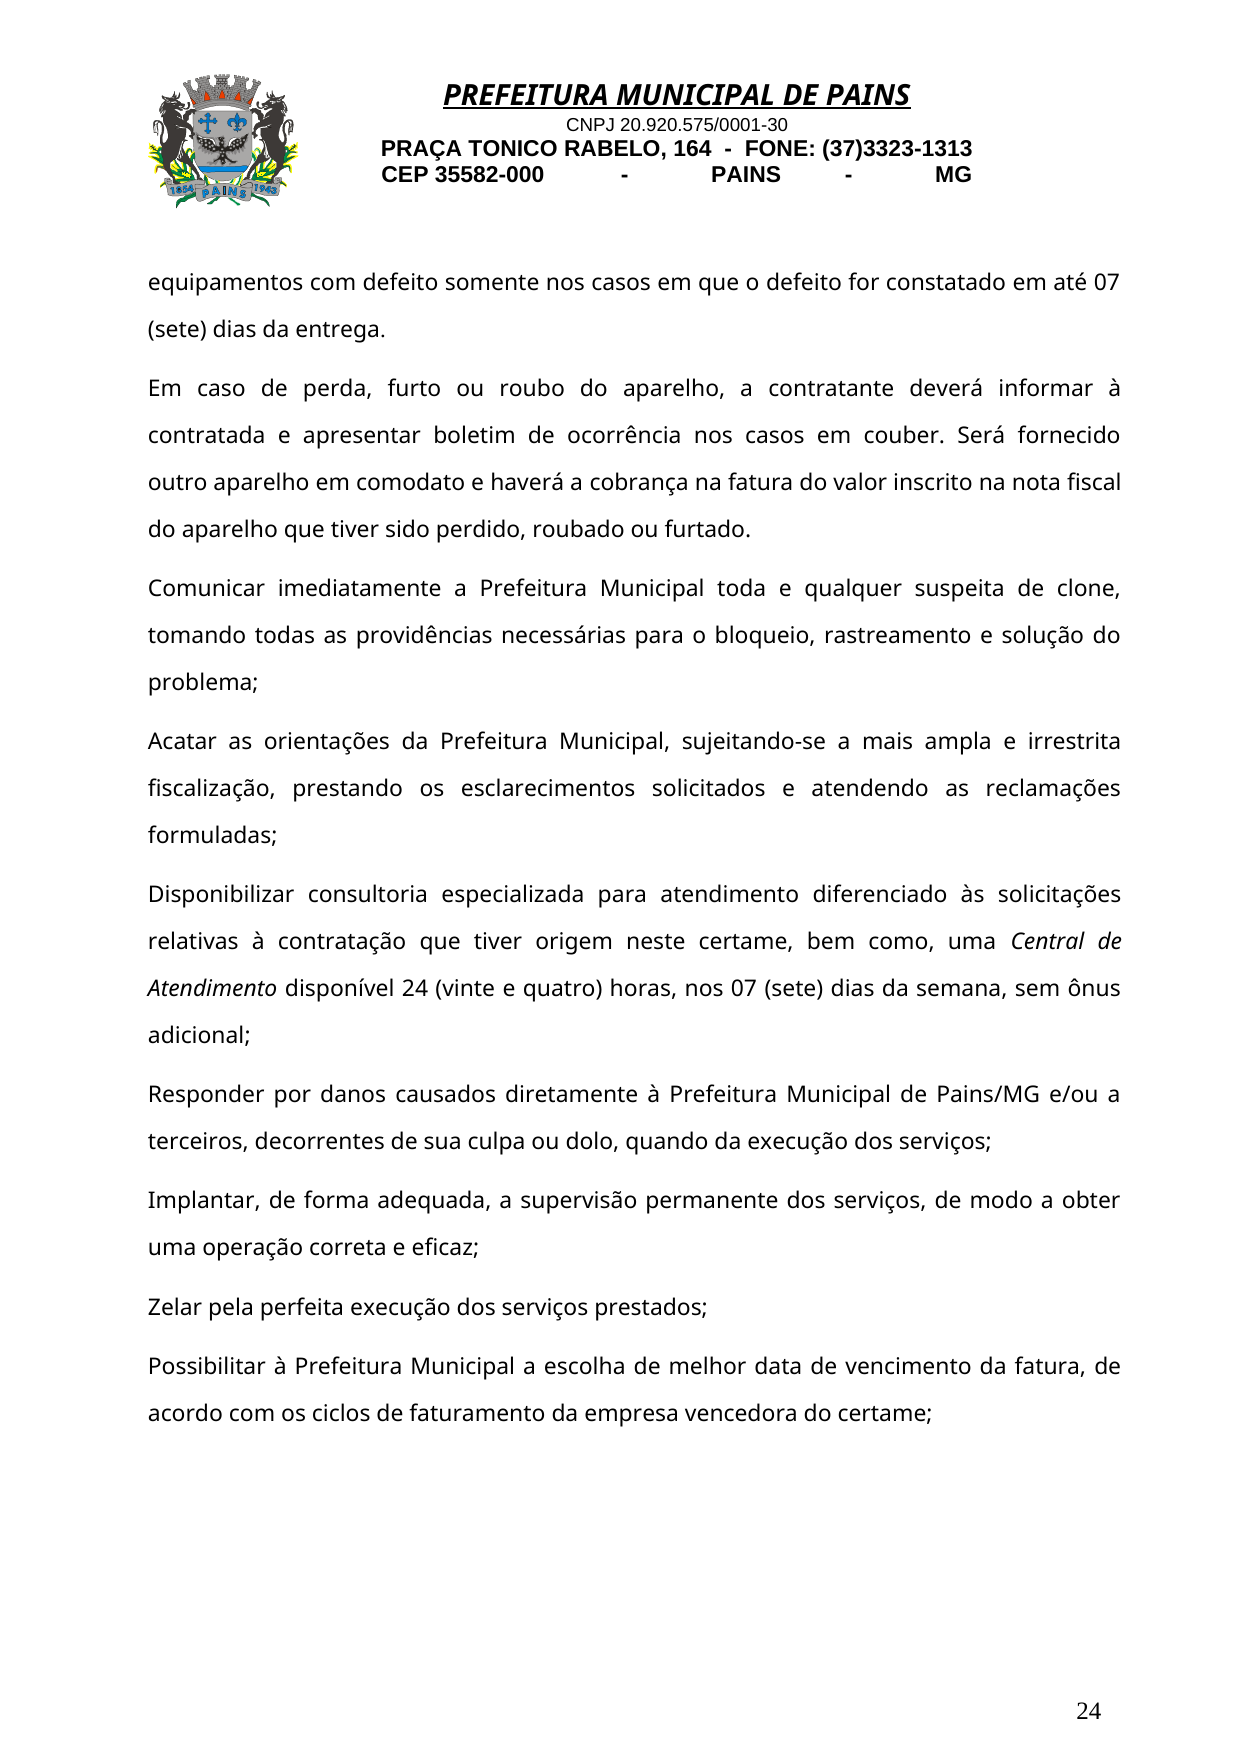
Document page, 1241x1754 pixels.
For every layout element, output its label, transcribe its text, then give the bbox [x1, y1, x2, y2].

text Possibilitar à Prefeitura Municipal a escolha de melhor data de vencimento da fatura, de acordo com os ciclos de faturamento da empresa vencedora do certame; [148, 1350, 1122, 1428]
text Implantar, de forma adequada, a supervisão permanente dos serviços, de modo a obter uma operação correta e eficaz; [148, 1184, 1122, 1263]
text Responder por danos causados diretamente à Prefeitura Municipal de Pains/MG e/ou a terceiros, decorrentes de sua culpa ou dolo, quando da execução dos serviços; [148, 1078, 1122, 1156]
text Zelar pela perfeita execução dos serviços prestados; [148, 1291, 1122, 1322]
text Disponibilizar consultoria especializada para atendimento diferenciado às solicitações relativas à contratação que tiver origem neste certame, bem como, uma Central de Atendimento disponível 24 (vinte e quatro) horas, nos 07 (sete) dias da semana, sem ônus adicional; [148, 878, 1122, 1050]
text Acatar as orientações da Prefeitura Municipal, sujeitando-se a mais ampla e irrestrita fiscalização, prestando os esclarecimentos solicitados e atendendo as reclamações formuladas; [148, 725, 1122, 850]
text Em caso de perda, furto ou roubo do aparelho, a contratante deverá informar à contratada e apresentar boletim de ocorrência nos casos em couber. Será fornecido outro aparelho em comodato e haverá a cobrança na fatura do valor inscrito na nota fiscal do aparelho que tiver sido perdido, roubado ou furtado. [148, 372, 1122, 544]
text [148, 297, 1122, 344]
text Comunicar imediatamente a Prefeitura Municipal toda e qualquer suspeita de clone, tomando todas as providências necessárias para o bloqueio, rastreamento e solução do problema; [148, 572, 1122, 697]
